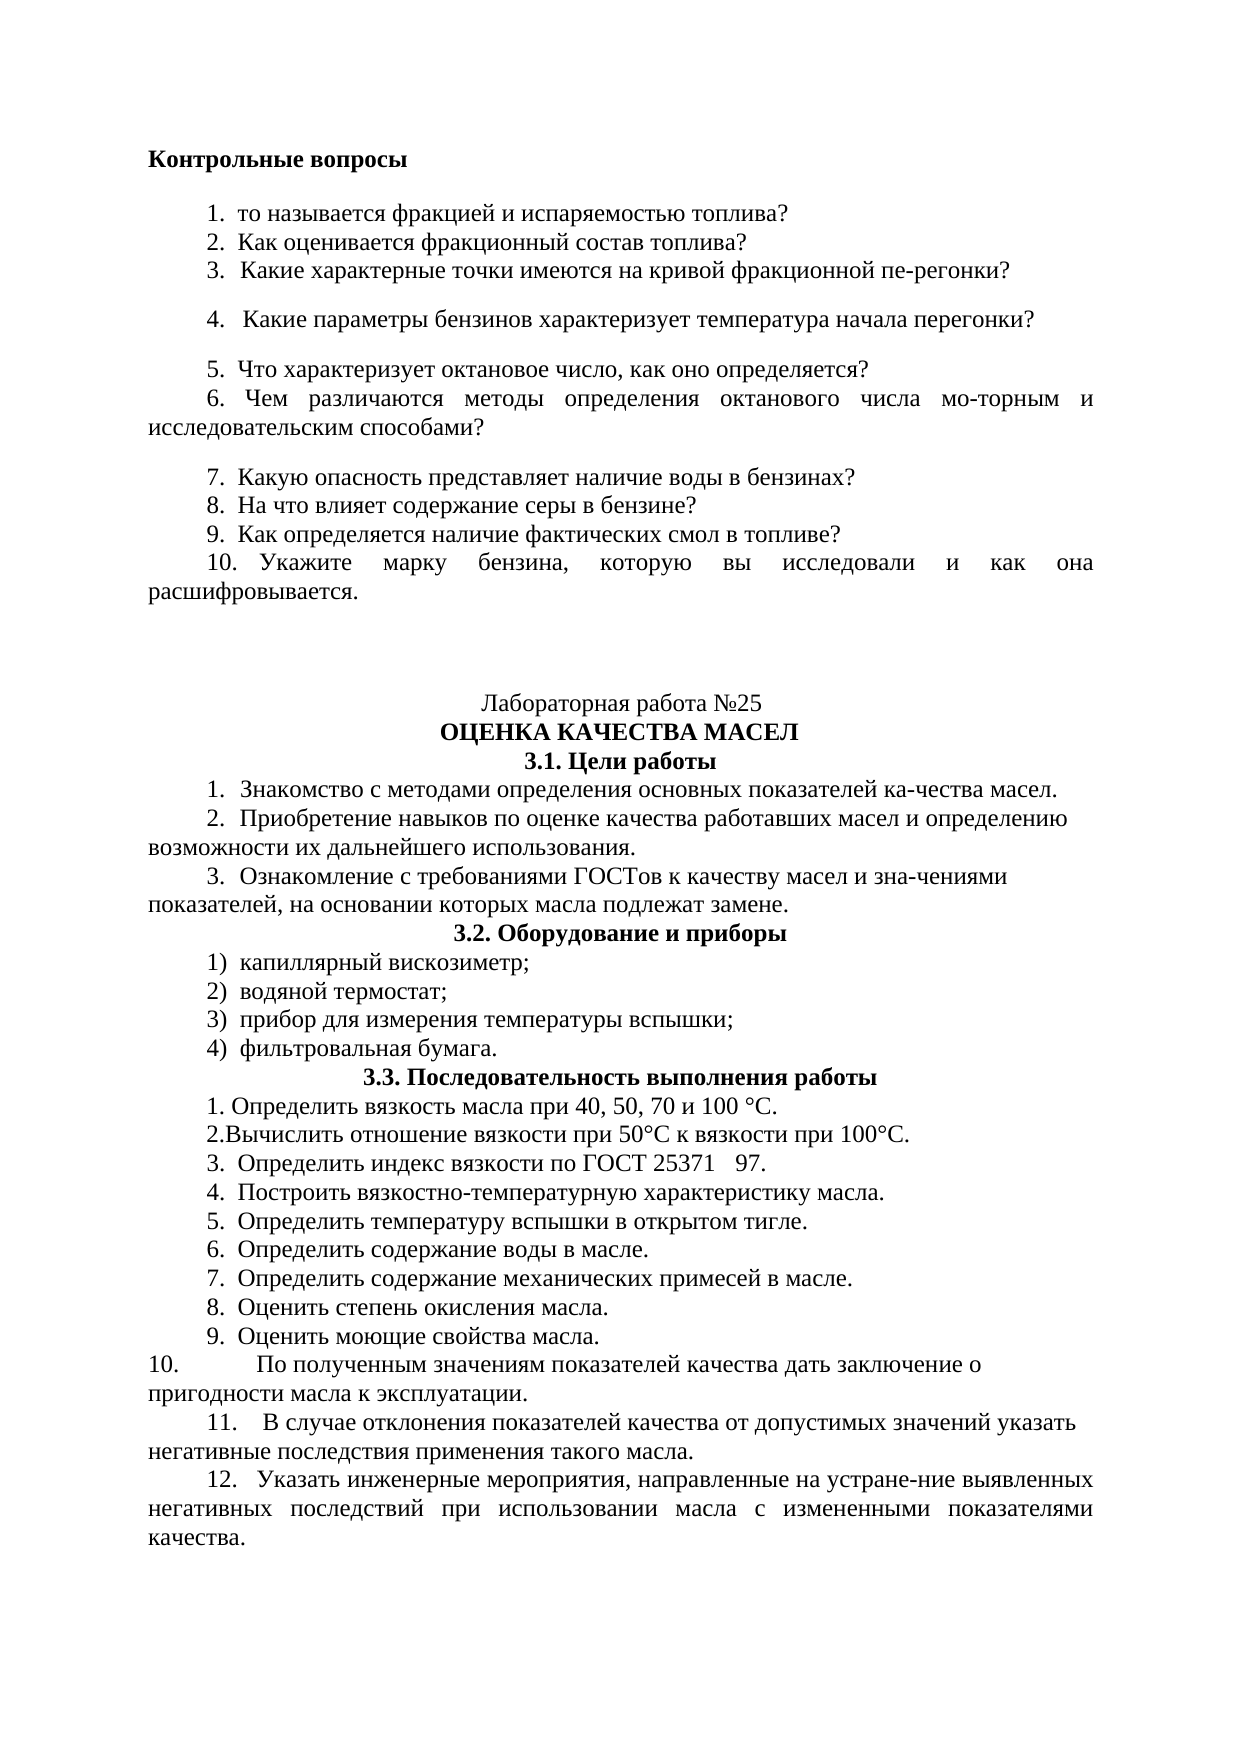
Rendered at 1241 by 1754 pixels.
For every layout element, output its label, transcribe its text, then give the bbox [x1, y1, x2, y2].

text Лабораторная работа №25 [481, 688, 1094, 717]
list Определить температуру вспышки в открытом тигле. [206, 1206, 1094, 1234]
list Знакомство с методами определения основных показателей ка-чества масел. [148, 774, 1092, 803]
list Определить содержание механических примесей в масле. [206, 1263, 1094, 1292]
list По полученным значениям показателей качества дать заключение о пригодности масла к эксплуатации. [148, 1349, 1094, 1407]
list Ознакомление с требованиями ГОСТов к качеству масел и зна-чениями показателей, на основании которых масла подлежат замене. [148, 861, 1092, 918]
list Какие параметры бензинов характеризует температура начала перегонки? [148, 305, 1094, 333]
list Как оценивается фракционный состав топлива? [206, 227, 1094, 255]
list прибор для измерения температуры вспышки; [206, 1004, 1094, 1033]
list На что влияет содержание серы в бензине? [206, 490, 1094, 519]
list Определить содержание воды в масле. [206, 1234, 1094, 1263]
list Построить вязкостно-температурную характеристику масла. [206, 1177, 1094, 1206]
list Оценить моющие свойства масла. [206, 1321, 1094, 1349]
list фильтровальная бумага. [206, 1033, 1094, 1062]
list Оценить степень окисления масла. [206, 1292, 1094, 1321]
list Приобретение навыков по оценке качества работавших масел и определению возможности их дальнейшего использования. [148, 803, 1092, 861]
text 3.1. Цели работы [148, 746, 1092, 774]
list Какую опасность представляет наличие воды в бензинах? [206, 462, 1094, 490]
text 1. Определить вязкость масла при 40, 50, 70 и 100 °С. [206, 1091, 1094, 1119]
text 3.3. Последовательность выполнения работы [148, 1062, 1092, 1091]
list Укажите марку бензина, которую вы исследовали и как она расшифровывается. [148, 548, 1094, 605]
text Контрольные вопросы [148, 144, 1094, 173]
text 2.Вычислить отношение вязкости при 50°С к вязкости при 100°С. [206, 1119, 1094, 1148]
list В случае отклонения показателей качества от допустимых значений указать негативные последствия применения такого масла. [148, 1407, 1092, 1464]
list Как определяется наличие фактических смол в топливе? [206, 519, 1094, 548]
list Определить индекс вязкости по ГОСТ 2537197. [206, 1148, 1094, 1177]
list Указать инженерные мероприятия, направленные на устране-ние выявленных негативных последствий при использовании масла с измененными показателями качества. [148, 1464, 1094, 1551]
text 3.2. Оборудование и приборы [148, 918, 1092, 947]
list то называется фракцией и испаряемостью топлива? [206, 198, 1094, 227]
list Какие характерные точки имеются на кривой фракционной пе-регонки? [148, 255, 1094, 284]
list Чем различаются методы определения октанового числа мо-торным и исследовательским способами? [148, 383, 1094, 441]
text ОЦЕНКА КАЧЕСТВА МАСЕЛ [439, 717, 1094, 746]
list Что характеризует октановое число, как оно определяется? [206, 354, 1094, 383]
list водяной термостат; [206, 976, 1094, 1004]
list капиллярный вискозиметр; [206, 947, 1094, 976]
